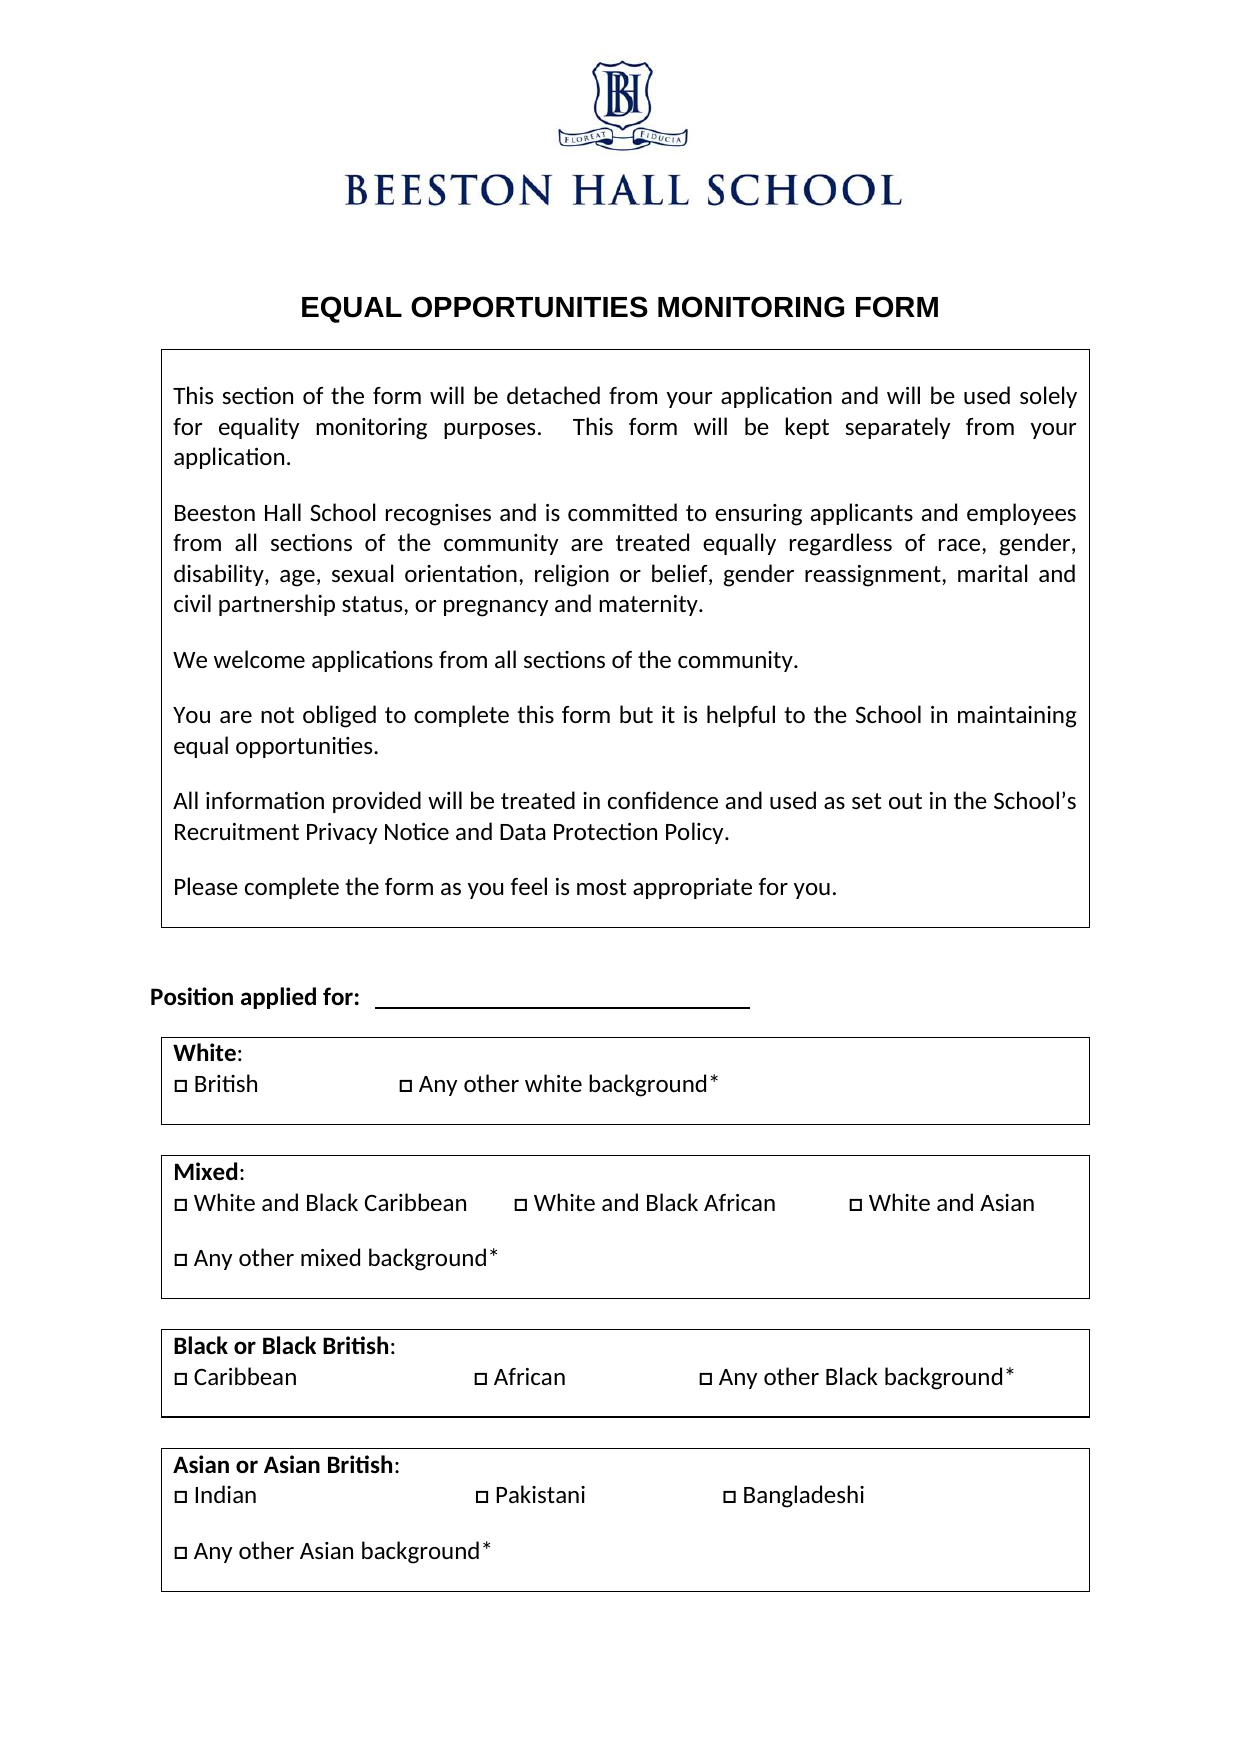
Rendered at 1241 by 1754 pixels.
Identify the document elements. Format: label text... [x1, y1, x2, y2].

list EQUAL OPPORTUNITIES MONITORING FORM [150, 290, 1090, 324]
text Position applied for: [150, 981, 1090, 1012]
table_header Asian or Asian British: □ Indian □ Pakistani □ Bangladeshi □ Any other Asian background* [162, 1449, 1089, 1591]
table_header This section of the form will be detached from your application and will be used solely for equality monitoring purposes. This form will be kept separately from your application. Beeston Hall School recognises and is committed to ensuring applicants and employees from all sections of the community are treated equally regardless of race, gender, disability, age, sexual orientation, religion or belief, gender reassignment, marital and civil partnership status, or pregnancy and maternity. We welcome applications from all sections of the community. You are not obliged to complete this form but it is helpful to the School in maintaining equal opportunities. All information provided will be treated in confidence and used as set out in the School’s Recruitment Privacy Notice and Data Protection Policy. Please complete the form as you feel is most appropriate for you. [162, 350, 1089, 927]
table_header Black or Black British: □ Caribbean □ African □ Any other Black background* [162, 1330, 1089, 1416]
picture [310, 26, 931, 257]
table_header White: □ British □ Any other white background* [162, 1038, 1089, 1124]
table_header Mixed: □ White and Black Caribbean □ White and Black African □ White and Asian □ Any other mixed background* [162, 1156, 1089, 1298]
